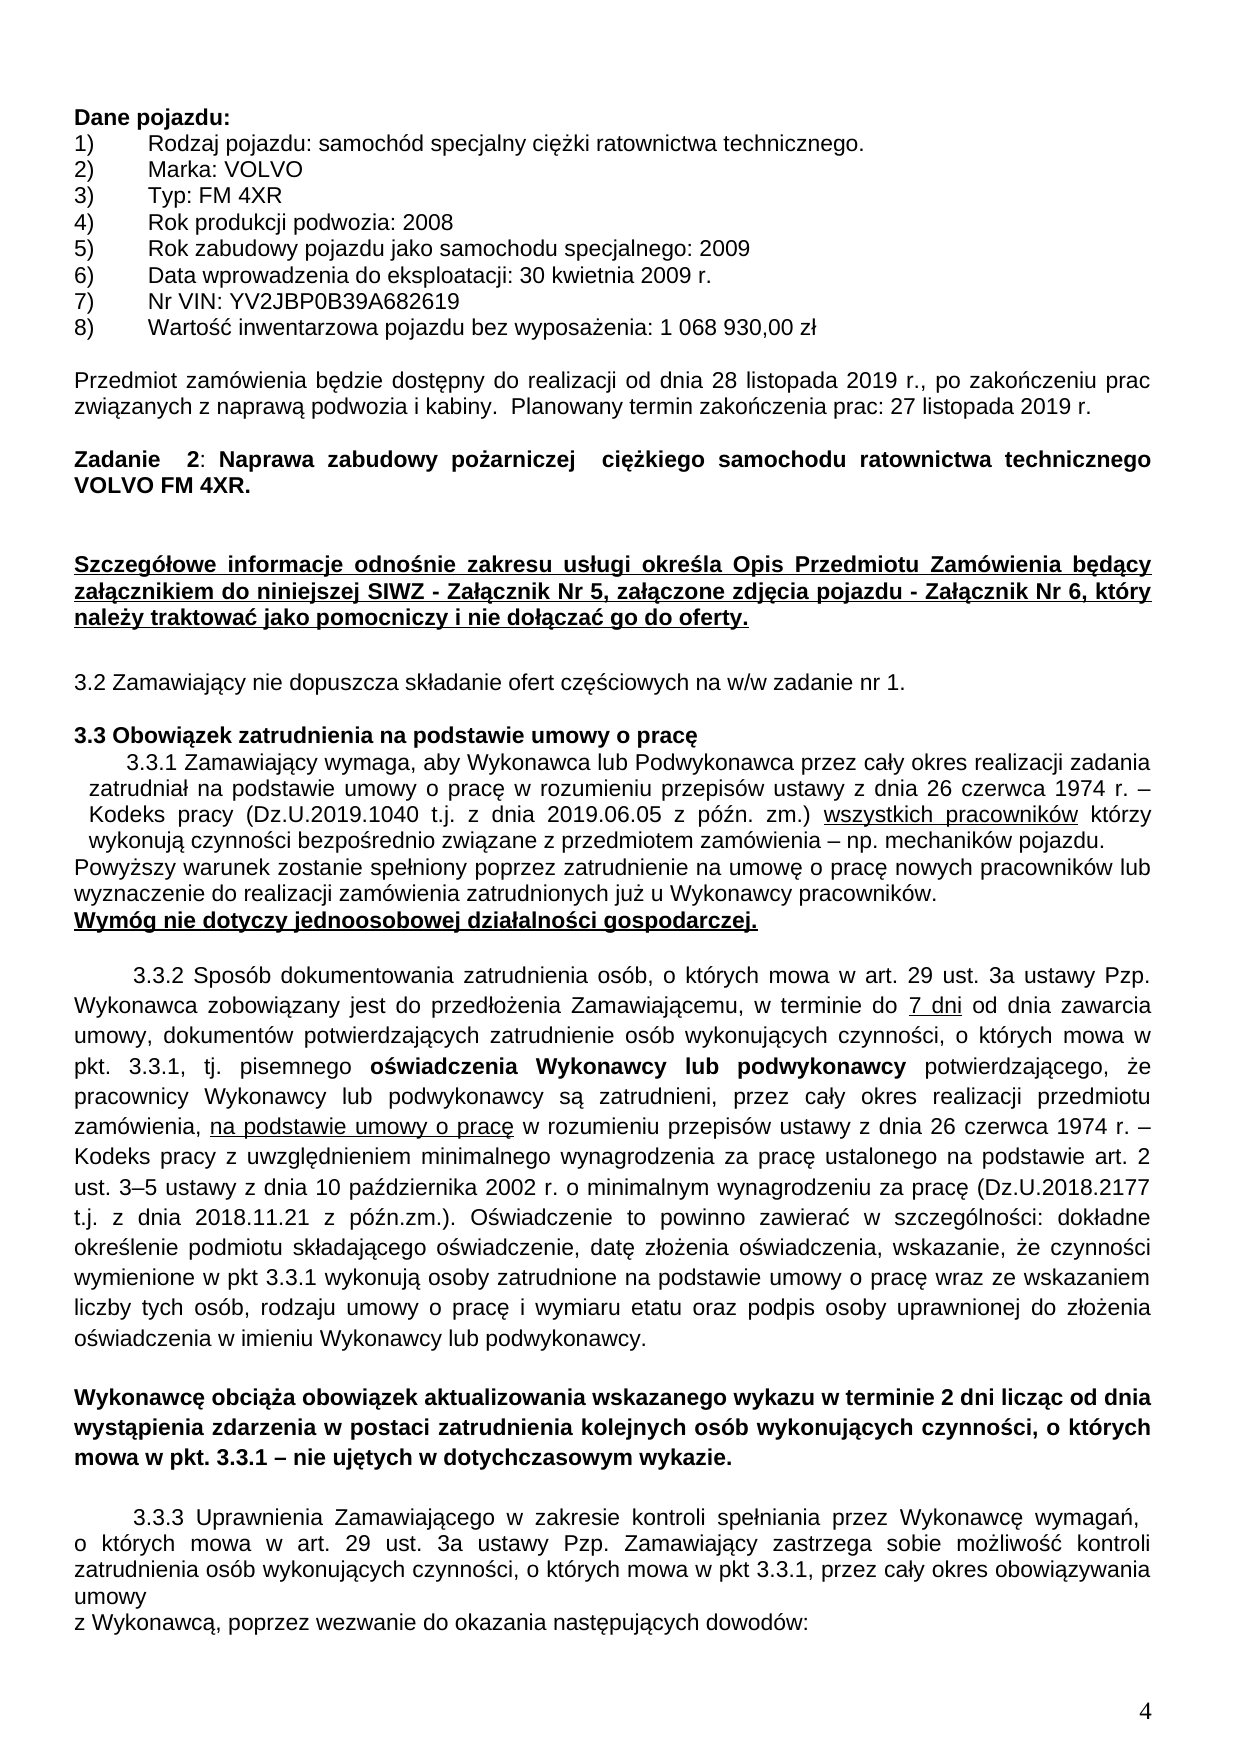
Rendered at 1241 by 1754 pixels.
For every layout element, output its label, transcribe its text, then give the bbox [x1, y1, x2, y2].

text 6) Data wprowadzenia do eksploatacji: 30 kwietnia 2009 r. [74, 262, 1152, 288]
text 3.2 Zamawiający nie dopuszcza składanie ofert częściowych na w/w zadanie nr 1. [74, 669, 1152, 696]
text Powyższy warunek zostanie spełniony poprzez zatrudnienie na umowę o pracę nowych pracowników lub wyznaczenie do realizacji zamówienia zatrudnionych już u Wykonawcy pracowników. [74, 854, 1152, 907]
text 3) Typ: FM 4XR [74, 182, 1152, 209]
text 3.3.3 Uprawnienia Zamawiającego w zakresie kontroli spełniania przez Wykonawcę wymagań, o których mowa w art. 29 ust. 3a ustawy Pzp. Zamawiający zastrzega sobie możliwość kontroli zatrudnienia osób wykonujących czynności, o których mowa w pkt 3.3.1, przez cały okres obowiązywania umowy z Wykonawcą, poprzez wezwanie do okazania następujących dowodów: [74, 1504, 1152, 1636]
text 1) Rodzaj pojazdu: samochód specjalny ciężki ratownictwa technicznego. [74, 130, 1152, 156]
text Przedmiot zamówienia będzie dostępny do realizacji od dnia 28 listopada 2019 r., po zakończeniu prac związanych z naprawą podwozia i kabiny. Planowany termin zakończenia prac: 27 listopada 2019 r. [74, 367, 1152, 420]
text 3.3 Obowiązek zatrudnienia na podstawie umowy o pracę [74, 722, 1152, 748]
text 7) Nr VIN: YV2JBP0B39A682619 [74, 288, 1152, 314]
text 4) Rok produkcji podwozia: 2008 [74, 209, 1152, 235]
text Dane pojazdu: [74, 103, 1152, 130]
text Szczegółowe informacje odnośnie zakresu usługi określa Opis Przedmiotu Zamówienia będący załącznikiem do niniejszej SIWZ - Załącznik Nr 5, załączone zdjęcia pojazdu - Załącznik Nr 6, który należy traktować jako pomocniczy i nie dołączać go do oferty. [74, 575, 1152, 601]
text Szczegółowe informacje odnośnie zakresu usługi określa Opis Przedmiotu Zamówienia będący załącznikiem do niniejszej SIWZ - Załącznik Nr 5, załączone zdjęcia pojazdu - Załącznik Nr 6, który należy traktować jako pomocniczy i nie dołączać go do oferty. [74, 602, 1152, 631]
text 3.3.1 Zamawiający wymaga, aby Wykonawca lub Podwykonawca przez cały okres realizacji zadania zatrudniał na podstawie umowy o pracę w rozumieniu przepisów ustawy z dnia 26 czerwca 1974 r. – Kodeks pracy (Dz.U.2019.1040 t.j. z dnia 2019.06.05 z późn. zm.) wszystkich pracowników którzy wykonują czynności bezpośrednio związane z przedmiotem zamówienia – np. mechaników pojazdu. [89, 748, 1152, 854]
text 2) Marka: VOLVO [74, 156, 1152, 182]
text 8) Wartość inwentarzowa pojazdu bez wyposażenia: 1 068 930,00 zł [74, 314, 1152, 341]
text Wymóg nie dotyczy jednoosobowej działalności gospodarczej. [74, 907, 1152, 933]
text Szczegółowe informacje odnośnie zakresu usługi określa Opis Przedmiotu Zamówienia będący załącznikiem do niniejszej SIWZ - Załącznik Nr 5, załączone zdjęcia pojazdu - Załącznik Nr 6, który należy traktować jako pomocniczy i nie dołączać go do oferty. [74, 551, 1152, 574]
text 3.3.2 Sposób dokumentowania zatrudnienia osób, o których mowa w art. 29 ust. 3a ustawy Pzp. Wykonawca zobowiązany jest do przedłożenia Zamawiającemu, w terminie do 7 dni od dnia zawarcia umowy, dokumentów potwierdzających zatrudnienie osób wykonujących czynności, o których mowa w pkt. 3.3.1, tj. pisemnego oświadczenia Wykonawcy lub podwykonawcy potwierdzającego, że pracownicy Wykonawcy lub podwykonawcy są zatrudnieni, przez cały okres realizacji przedmiotu zamówienia, na podstawie umowy o pracę w rozumieniu przepisów ustawy z dnia 26 czerwca 1974 r. – Kodeks pracy z uwzględnieniem minimalnego wynagrodzenia za pracę ustalonego na podstawie art. 2 ust. 3–5 ustawy z dnia 10 października 2002 r. o minimalnym wynagrodzeniu za pracę (Dz.U.2018.2177 t.j. z dnia 2018.11.21 z późn.zm.). Oświadczenie to powinno zawierać w szczególności: dokładne określenie podmiotu składającego oświadczenie, datę złożenia oświadczenia, wskazanie, że czynności wymienione w pkt 3.3.1 wykonują osoby zatrudnione na podstawie umowy o pracę wraz ze wskazaniem liczby tych osób, rodzaju umowy o pracę i wymiaru etatu oraz podpis osoby uprawnionej do złożenia oświadczenia w imieniu Wykonawcy lub podwykonawcy. [74, 962, 1152, 1351]
text Zadanie 2: Naprawa zabudowy pożarniczej ciężkiego samochodu ratownictwa technicznego VOLVO FM 4XR. [74, 446, 1152, 499]
text Wykonawcę obciąża obowiązek aktualizowania wskazanego wykazu w terminie 2 dni licząc od dnia wystąpienia zdarzenia w postaci zatrudnienia kolejnych osób wykonujących czynności, o których mowa w pkt. 3.3.1 – nie ujętych w dotychczasowym wykazie. [74, 1384, 1152, 1471]
text 5) Rok zabudowy pojazdu jako samochodu specjalnego: 2009 [74, 235, 1152, 262]
